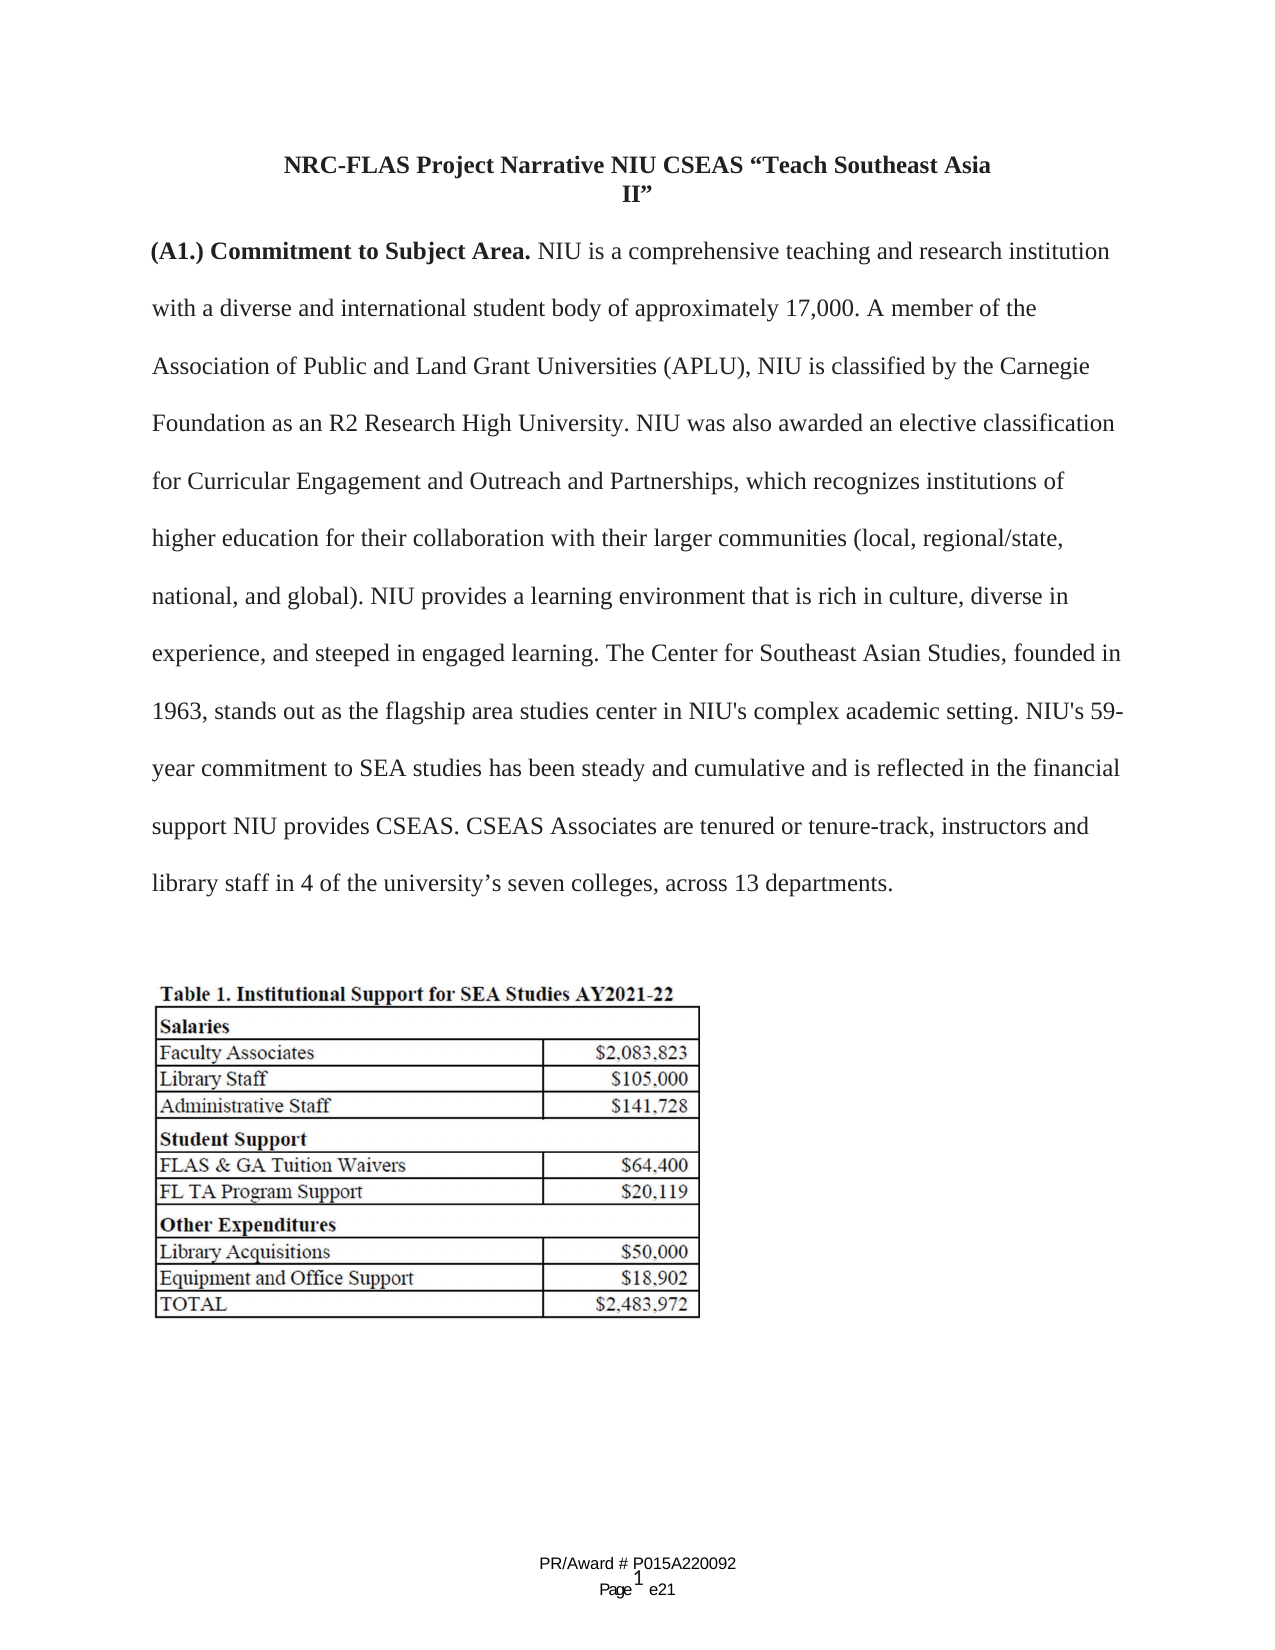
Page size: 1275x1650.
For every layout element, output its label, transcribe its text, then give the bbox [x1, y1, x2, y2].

text (A1.) Commitment to Subject Area. NIU is a comprehensive teaching and research institution with a diverse and international student body of approximately 17,000. A member of the Association of Public and Land Grant Universities (APLU), NIU is classified by the Carnegie Foundation as an R2 Research High University. NIU was also awarded an elective classification for Curricular Engagement and Outreach and Partnerships, which recognizes institutions of higher education for their collaboration with their larger communities (local, regional/state, national, and global). NIU provides a learning environment that is rich in culture, diverse in experience, and steeped in engaged learning. The Center for Southeast Asian Studies, founded in 1963, stands out as the flagship area studies center in NIU's complex academic setting. NIU's 59- year commitment to SEA studies has been steady and cumulative and is reflected in the financial support NIU provides CSEAS. CSEAS Associates are tenured or tenure-track, instructors and library staff in 4 of the university’s seven colleges, across 13 departments. [150, 236, 1124, 897]
picture [153, 986, 701, 1320]
subtitle NRC-FLAS Project Narrative NIU CSEAS “Teach Southeast Asia II” [266, 150, 1008, 207]
